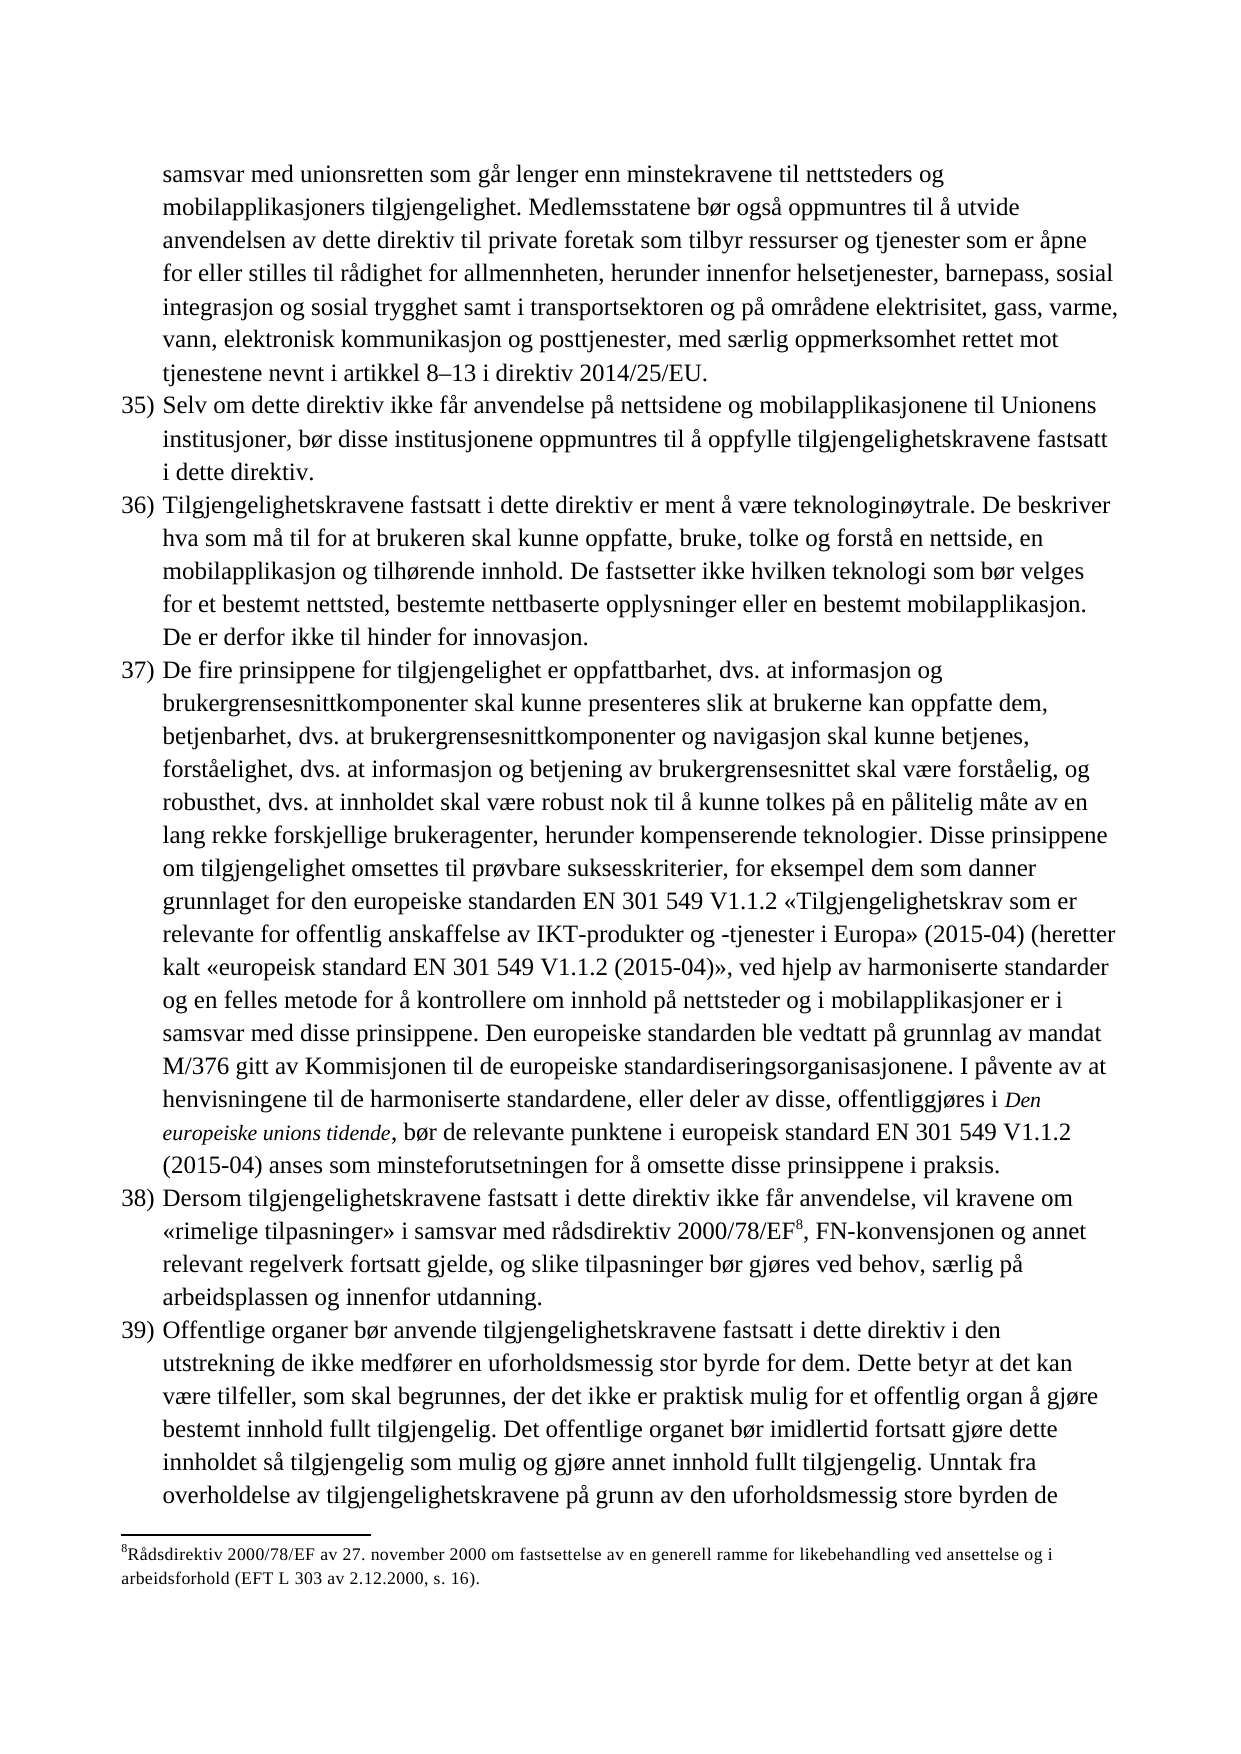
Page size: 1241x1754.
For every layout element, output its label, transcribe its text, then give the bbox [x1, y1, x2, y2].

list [121, 1315, 1119, 1509]
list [121, 159, 1119, 386]
list 35) Selv om dette direktiv ikke får anvendelse på nettsidene og mobilapplikasjonene til Unionens institusjoner, bør disse institusjonene oppmuntres til å oppfylle tilgjengelighetskravene fastsatt i dette direktiv. [121, 391, 1119, 485]
list 37) De fire prinsippene for tilgjengelighet er oppfattbarhet, dvs. at informasjon og brukergrensesnittkomponenter skal kunne presenteres slik at brukerne kan oppfatte dem, betjenbarhet, dvs. at brukergrensesnittkomponenter og navigasjon skal kunne betjenes, forståelighet, dvs. at informasjon og betjening av brukergrensesnittet skal være forståelig, og robusthet, dvs. at innholdet skal være robust nok til å kunne tolkes på en pålitelig måte av en lang rekke forskjellige brukeragenter, herunder kompenserende teknologier. Disse prinsippene om tilgjengelighet omsettes til prøvbare suksesskriterier, for eksempel dem som danner grunnlaget for den europeiske standarden EN 301 549 V1.1.2 «Tilgjengelighetskrav som er relevante for offentlig anskaffelse av IKT-produkter og -tjenester i Europa» (2015-04) (heretter kalt «europeisk standard EN 301 549 V1.1.2 (2015-04)», ved hjelp av harmoniserte standarder og en felles metode for å kontrollere om innhold på nettsteder og i mobilapplikasjoner er i samsvar med disse prinsippene. Den europeiske standarden ble vedtatt på grunnlag av mandat M/376 gitt av Kommisjonen til de europeiske standardiseringsorganisasjonene. I påvente av at henvisningene til de harmoniserte standardene, eller deler av disse, offentliggjøres i Den europeiske unions tidende, bør de relevante punktene i europeisk standard EN 301 549 V1.1.2 (2015-04) anses som minsteforutsetningen for å omsette disse prinsippene i praksis. [121, 655, 1119, 1179]
list 38) Dersom tilgjengelighetskravene fastsatt i dette direktiv ikke får anvendelse, vil kravene om «rimelige tilpasninger» i samsvar med rådsdirektiv 2000/78/EF, FN-konvensjonen og annet relevant regelverk fortsatt gjelde, og slike tilpasninger bør gjøres ved behov, særlig på arbeidsplassen og innenfor utdanning. [121, 1183, 1119, 1311]
list 36) Tilgjengelighetskravene fastsatt i dette direktiv er ment å være teknologinøytrale. De beskriver hva som må til for at brukeren skal kunne oppfatte, bruke, tolke og forstå en nettside, en mobilapplikasjon og tilhørende innhold. De fastsetter ikke hvilken teknologi som bør velges for et bestemt nettsted, bestemte nettbaserte opplysninger eller en bestemt mobilapplikasjon. De er derfor ikke til hinder for innovasjon. [121, 490, 1119, 651]
